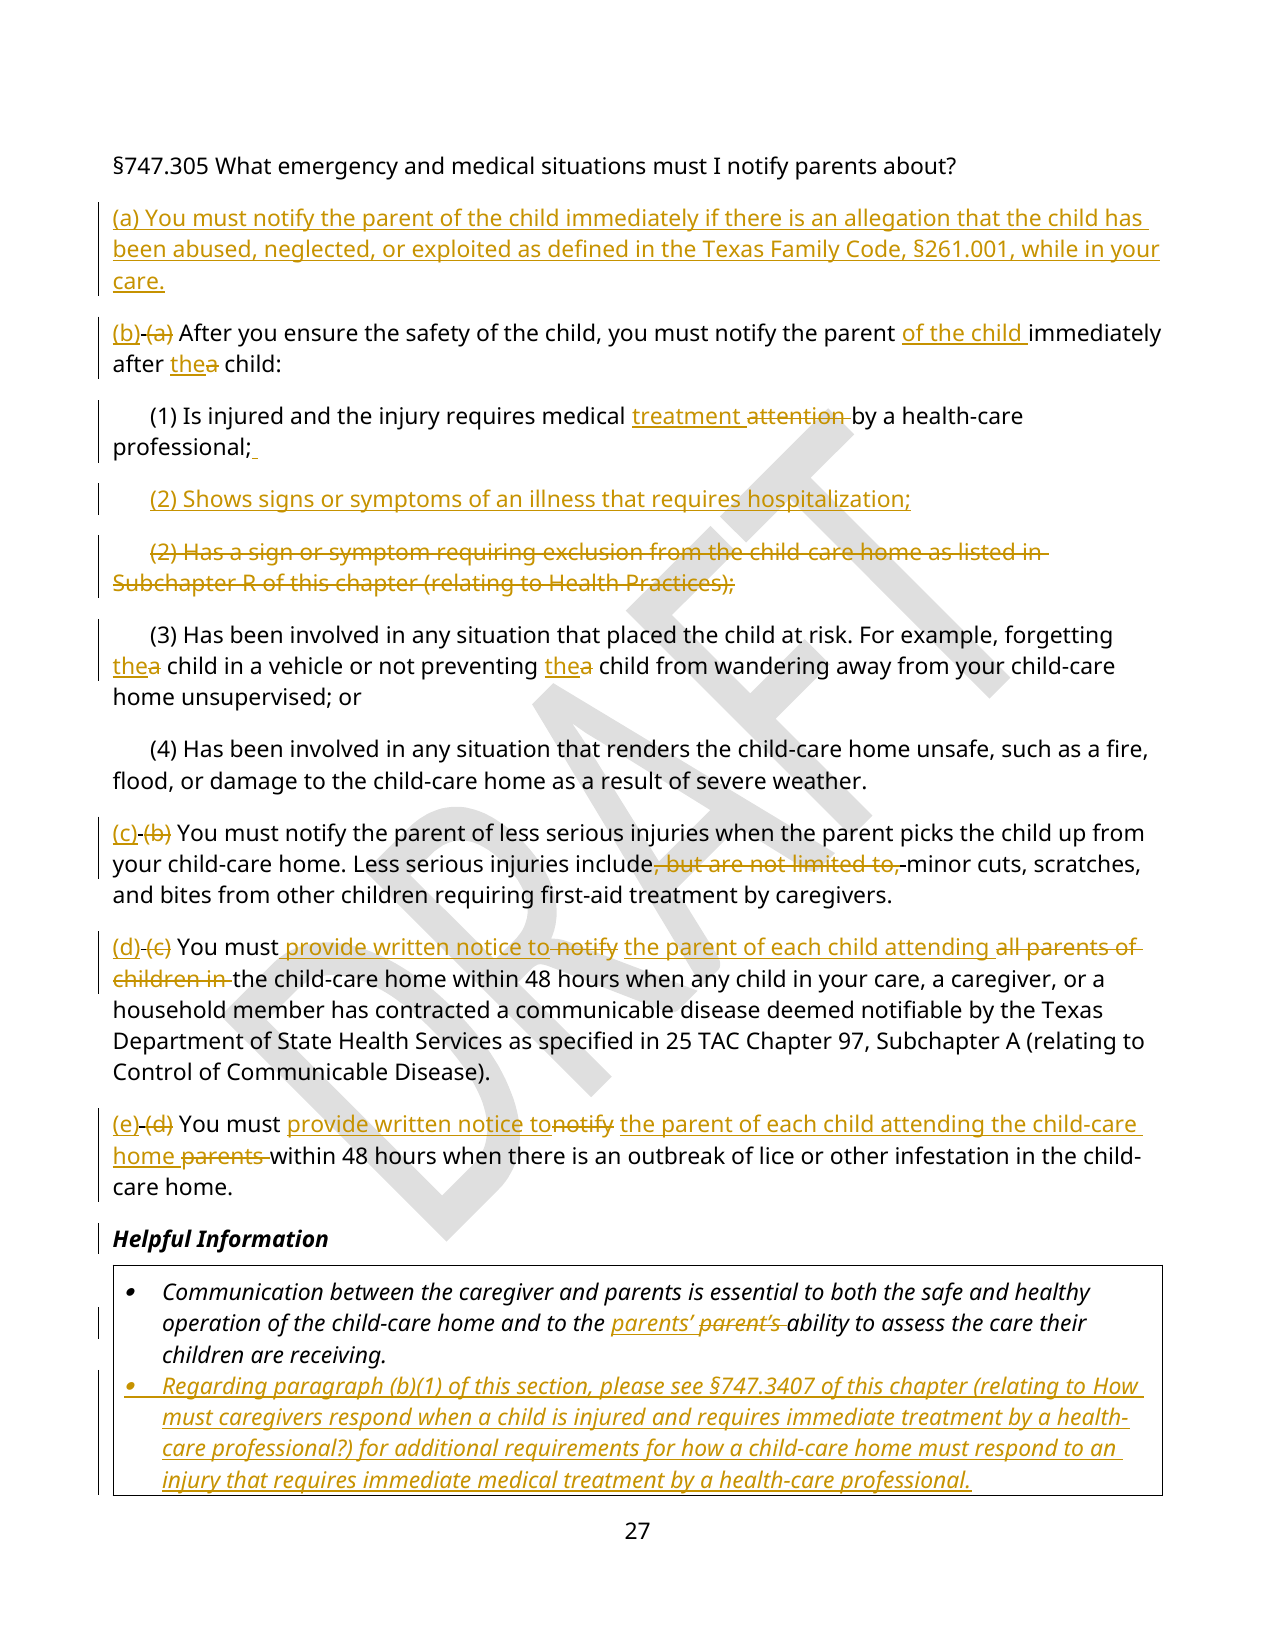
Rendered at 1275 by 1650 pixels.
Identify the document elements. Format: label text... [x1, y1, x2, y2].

text You must within 48 hours when there is an outbreak of lice or other infestation in the child-care home. [112, 1108, 1162, 1202]
text Helpful Information [112, 1223, 1162, 1254]
text After you ensure the safety of the child, you must notify the parent immediately after child: [112, 317, 1162, 379]
text You must the child-care home within 48 hours when any child in your care, a caregiver, or a household member has contracted a communicable disease deemed notifiable by the Texas Department of State Health Services as specified in 25 TAC Chapter 97, Subchapter A (relating to Control of Communicable Disease). [112, 931, 1162, 1087]
text (3) Has been involved in any situation that placed the child at risk. For example, forgetting child in a vehicle or not preventing child from wandering away from your child-care home unsupervised; or [112, 619, 1162, 712]
text You must notify the parent of less serious injuries when the parent picks the child up from your child-care home. Less serious injuries include minor cuts, scratches, and bites from other children requiring first-aid treatment by caregivers. [112, 817, 1162, 910]
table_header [114, 1266, 1162, 1495]
text (1) Is injured and the injury requires medical by a health-care professional; [112, 400, 1162, 462]
text (4) Has been involved in any situation that renders the child-care home unsafe, such as a fire, flood, or damage to the child-care home as a result of severe weather. [112, 733, 1162, 796]
text §747.305 What emergency and medical situations must I notify parents about? [112, 150, 1162, 181]
